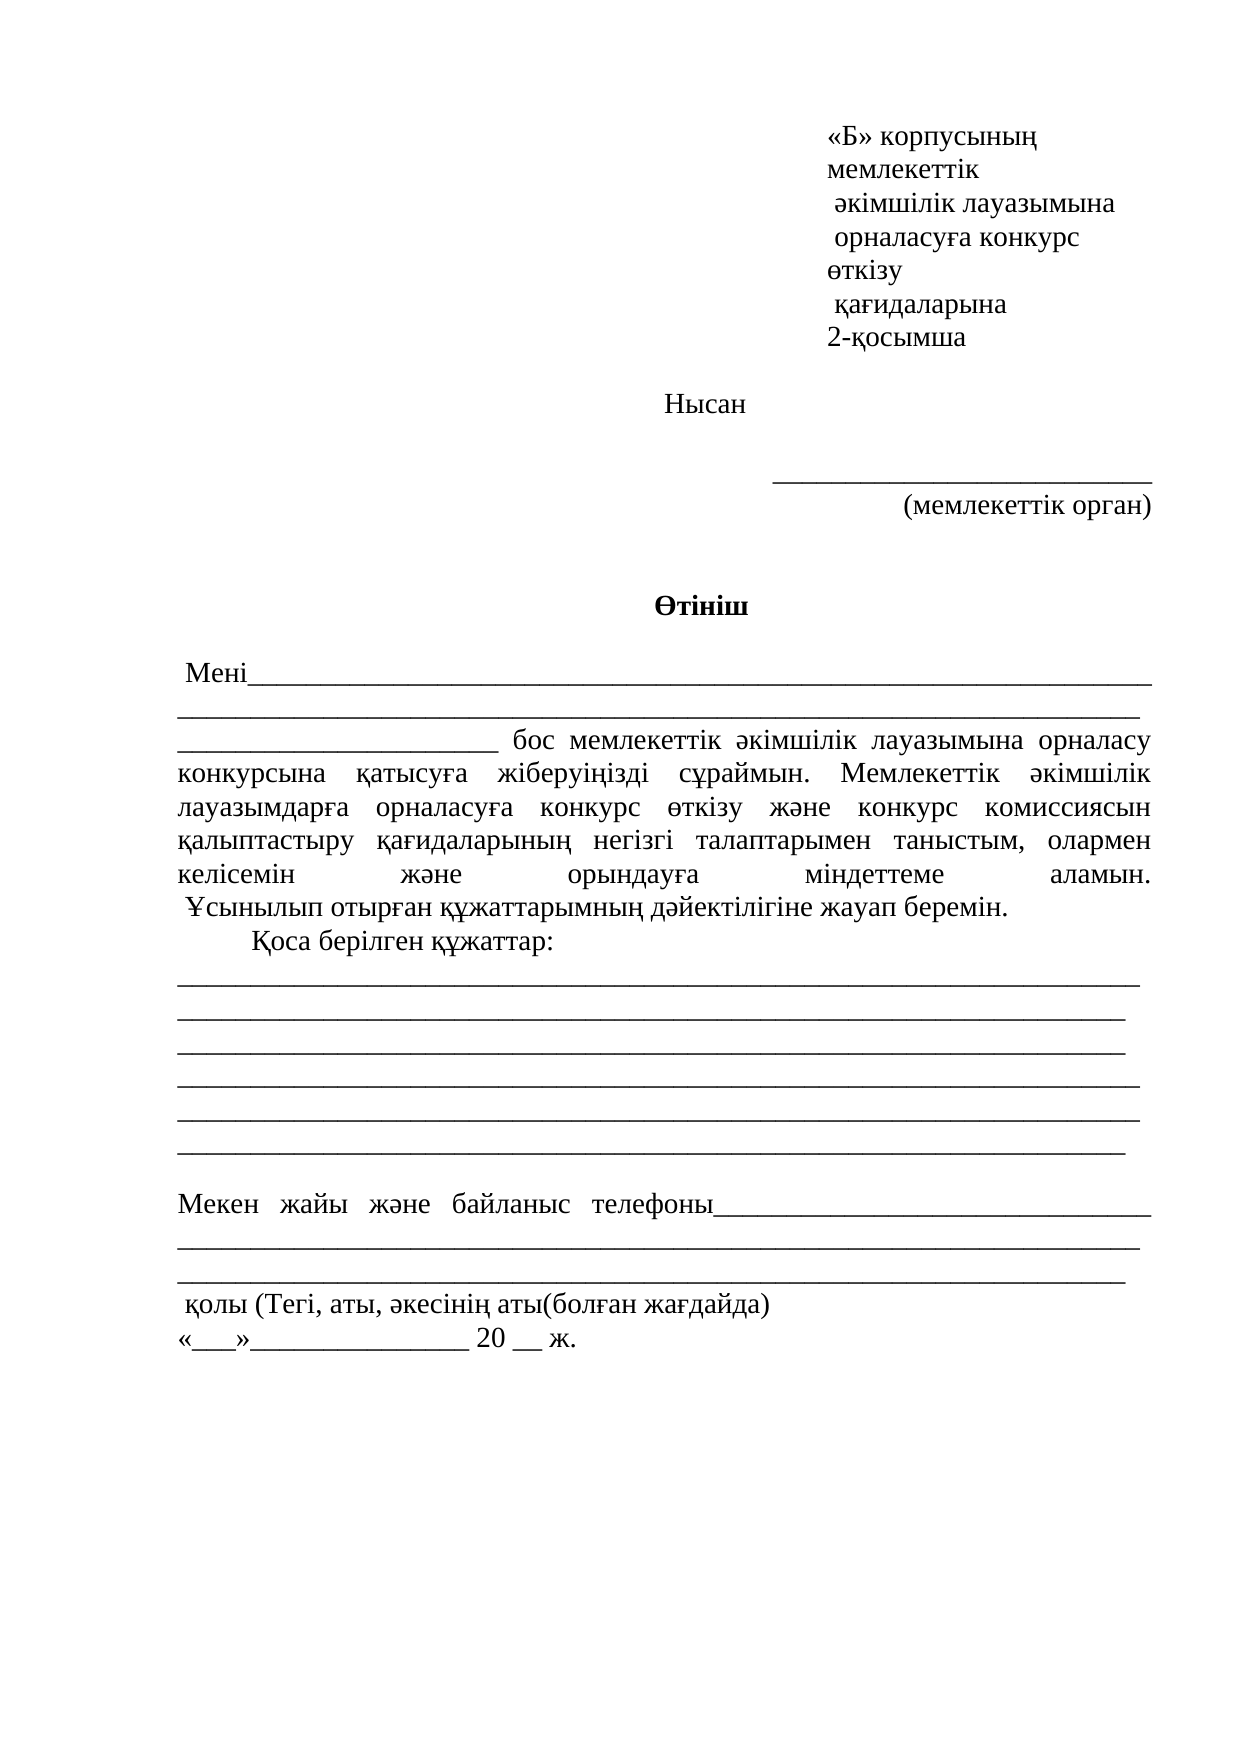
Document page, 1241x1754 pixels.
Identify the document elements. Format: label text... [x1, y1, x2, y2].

text 2-қосымша [827, 319, 1152, 353]
text Мені______________________________________________________________________________________________________________________________________________________ бос мемлекеттік әкімшілік лауазымына орналасу конкурсына қатысуға жіберуіңізді сұраймын. Мемлекеттік әкімшілік лауазымдарға орналасуға конкурс өткізу және конкурс комиссиясын қалыптастыру қағидаларының негізгі талаптарымен таныстым, олармен келісемін және орындауға міндеттеме аламын. Ұсынылып отырған құжаттарымның дәйектілігіне жауап беремін. [177, 655, 1152, 923]
text Мекен жайы және байланыс телефоны______________________________ ___________________________________________________________________________________________________________________________________ қолы (Тегі, аты, әкесінің аты(болған жағдайда) [177, 1186, 1152, 1320]
text Нысан [177, 386, 1152, 420]
text ___________________________________________________________________________________________________________________________________ _________________________________________________________________ __________________________________________________________________ __________________________________________________________________ _________________________________________________________________ [177, 957, 1152, 1186]
text Қоса берілген құжаттар: [177, 923, 1152, 957]
text (мемлекеттік орган) [177, 487, 1152, 521]
text __________________________ [177, 420, 1152, 487]
text «Б» корпусының мемлекеттік әкімшілік лауазымына орналасуға конкурс өткізу қағидаларына [827, 118, 1152, 319]
text Өтініш [177, 588, 1152, 621]
text «___»_______________ 20 __ ж. [177, 1320, 1152, 1354]
